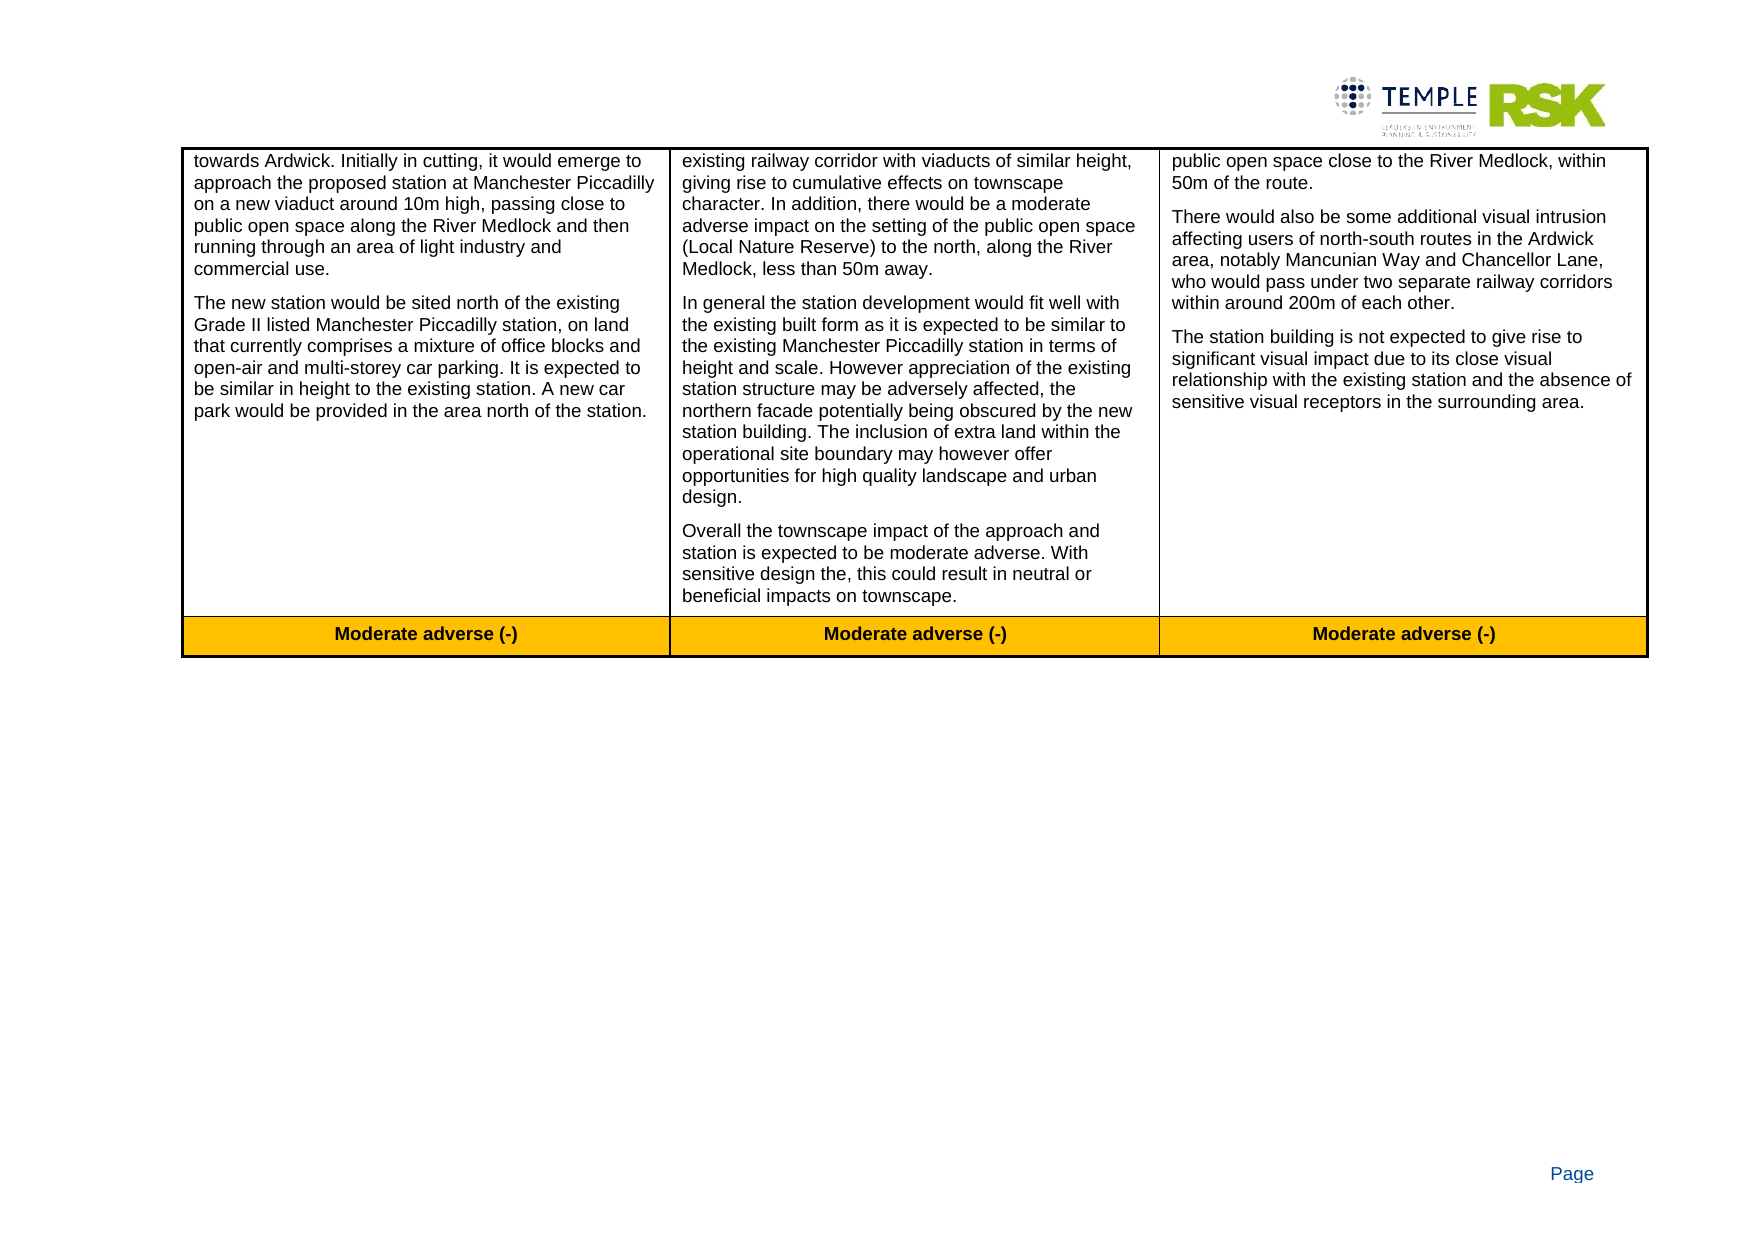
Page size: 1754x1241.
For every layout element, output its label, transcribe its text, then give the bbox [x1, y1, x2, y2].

picture [1414, 87, 1433, 106]
table_header public open space close to the River Medlock, within 50m of the route. There would also be some additional visual intrusion affecting users of north-south routes in the Ardwick area, notably Mancunian Way and Chancellor Lane, who would pass under two separate railway corridors within around 200m of each other. The station building is not expected to give rise to significant visual impact due to its close visual relationship with the existing station and the absence of sensitive visual receptors in the surrounding area. [1160, 150, 1646, 616]
picture [1489, 83, 1606, 127]
picture [1438, 87, 1449, 106]
table_cell Moderate adverse (-) [184, 617, 669, 655]
picture [1382, 125, 1477, 137]
picture [1334, 77, 1371, 115]
table_header existing railway corridor with viaducts of similar height, giving rise to cumulative effects on townscape character. In addition, there would be a moderate adverse impact on the setting of the public open space (Local Nature Reserve) to the north, along the River Medlock, less than 50m away. In general the station development would fit well with the existing built form as it is expected to be similar to the existing Manchester Piccadilly station in terms of height and scale. However appreciation of the existing station structure may be adversely affected, the northern facade potentially being obscured by the new station building. The inclusion of extra land within the operational site boundary may however offer opportunities for high quality landscape and urban design. Overall the townscape impact of the approach and station is expected to be moderate adverse. With sensitive design the, this could result in neutral or beneficial impacts on townscape. [671, 150, 1159, 616]
picture [1382, 87, 1397, 106]
table_cell Moderate adverse (-) [671, 617, 1159, 655]
table_header towards Ardwick. Initially in cutting, it would emerge to approach the proposed station at Manchester Piccadilly on a new viaduct around 10m high, passing close to public open space along the River Medlock and then running through an area of light industry and commercial use. The new station would be sited north of the existing Grade II listed Manchester Piccadilly station, on land that currently comprises a mixture of office blocks and open-air and multi-storey car parking. It is expected to be similar in height to the existing station. A new car park would be provided in the area north of the station. [184, 150, 669, 616]
picture [1452, 86, 1477, 106]
table_cell Moderate adverse (-) [1160, 617, 1646, 655]
